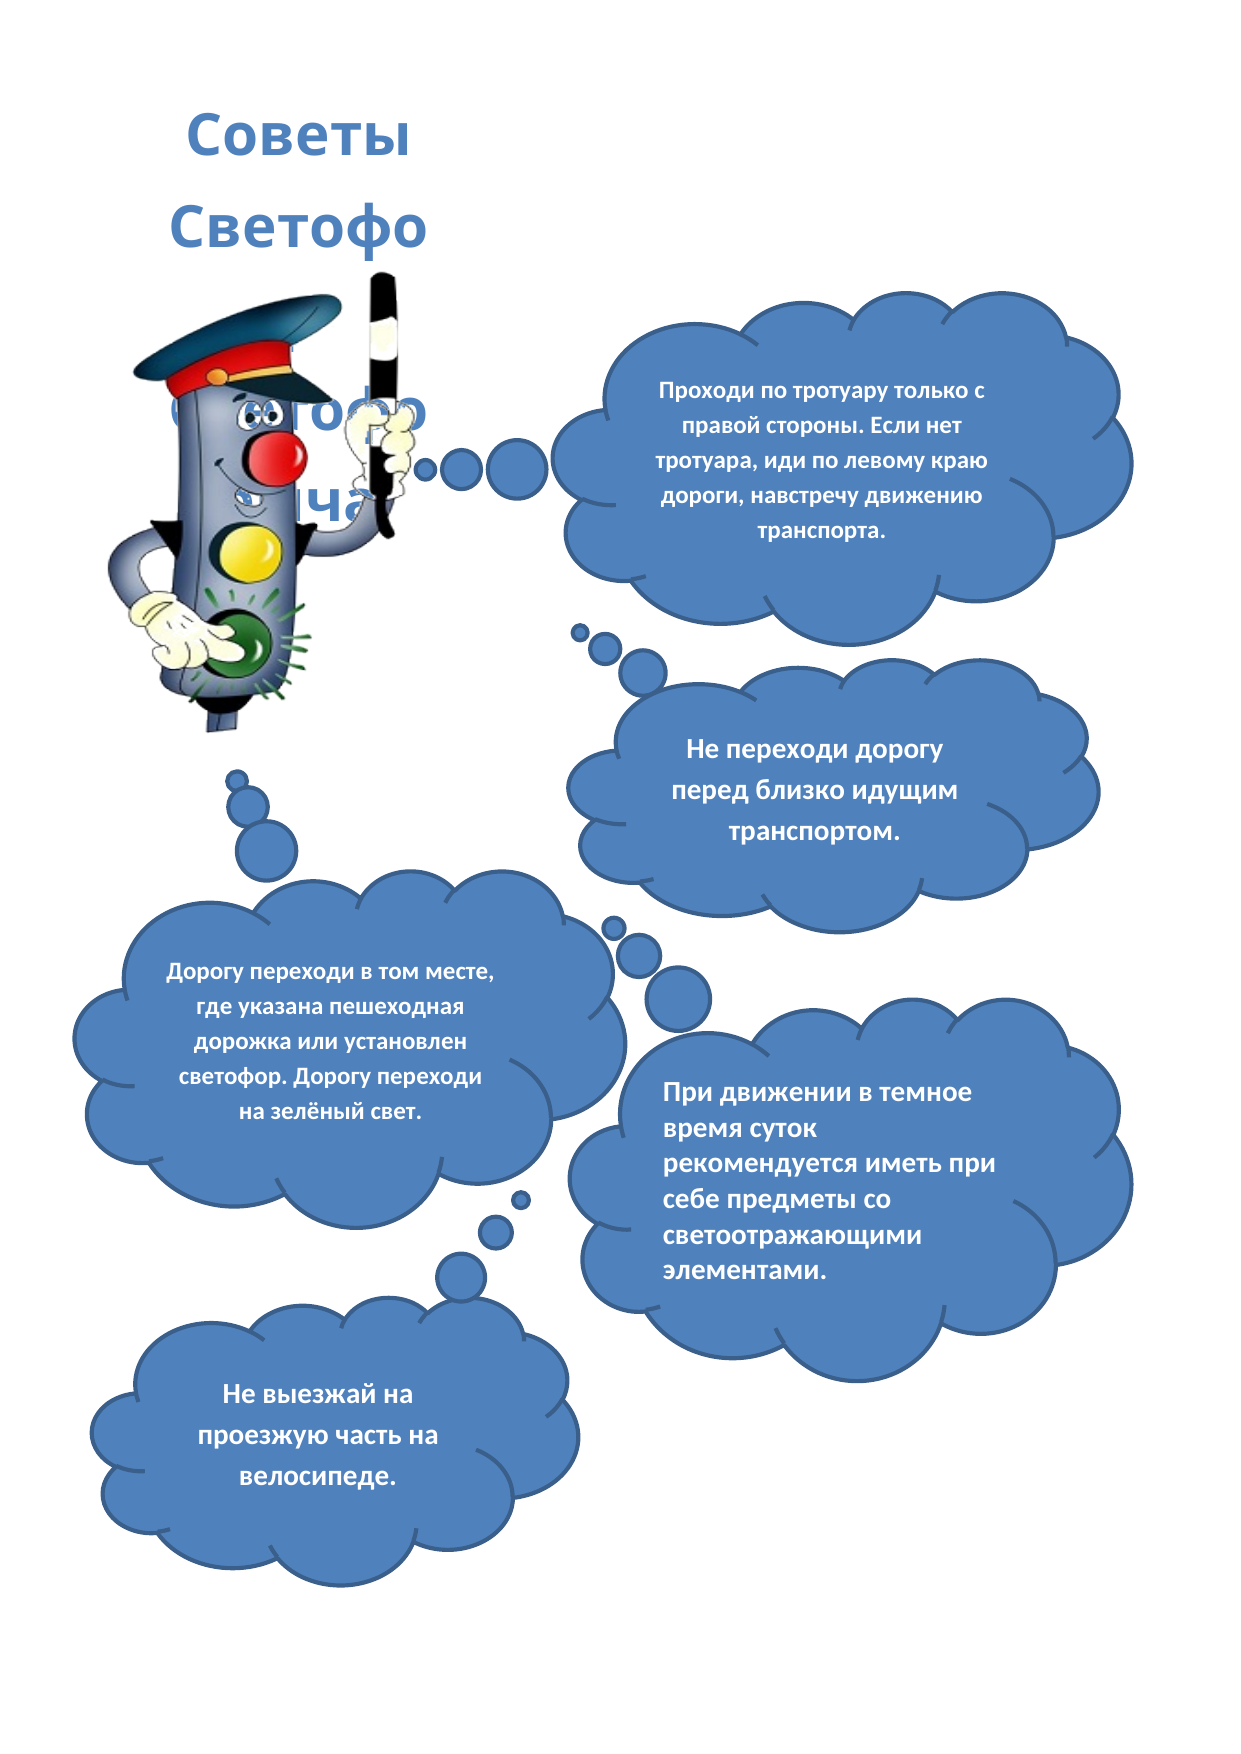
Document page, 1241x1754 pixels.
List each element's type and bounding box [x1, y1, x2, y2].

picture [75, 267, 443, 736]
